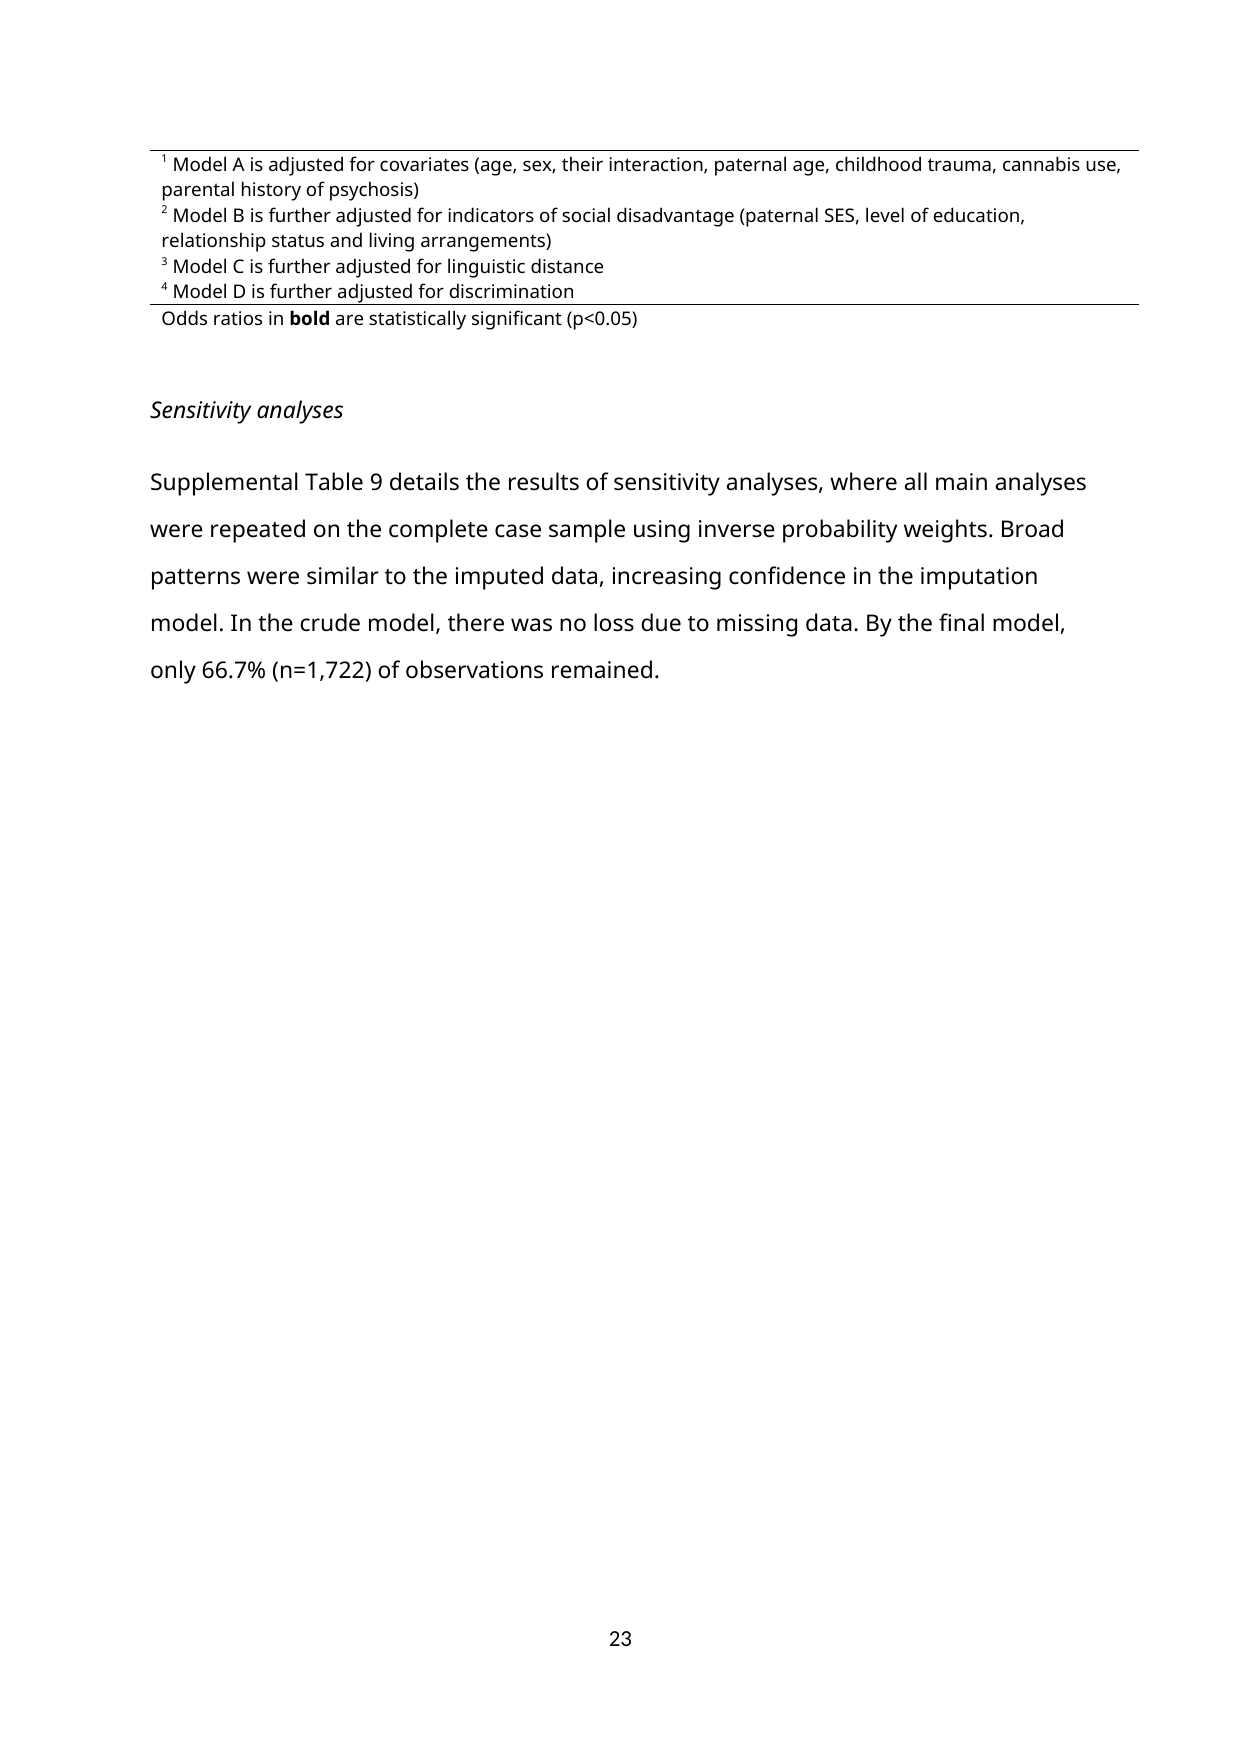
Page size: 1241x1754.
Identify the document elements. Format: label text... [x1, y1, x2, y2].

table_cell Odds ratios in bold are statistically significant (p<0.05) [150, 305, 1139, 331]
text Sensitivity analyses [150, 394, 1090, 426]
text Supplemental Table 9 details the results of sensitivity analyses, where all main analyses were repeated on the complete case sample using inverse probability weights. Broad patterns were similar to the imputed data, increasing confidence in the imputation model. In the crude model, there was no loss due to missing data. By the final model, only 66.7% (n=1,722) of observations remained. [150, 466, 1090, 685]
table_cell 1 Model A is adjusted for covariates (age, sex, their interaction, paternal age, childhood trauma, cannabis use, parental history of psychosis) 2 Model B is further adjusted for indicators of social disadvantage (paternal SES, level of education, relationship status and living arrangements) 3 Model C is further adjusted for linguistic distance 4 Model D is further adjusted for discrimination [150, 151, 1139, 304]
